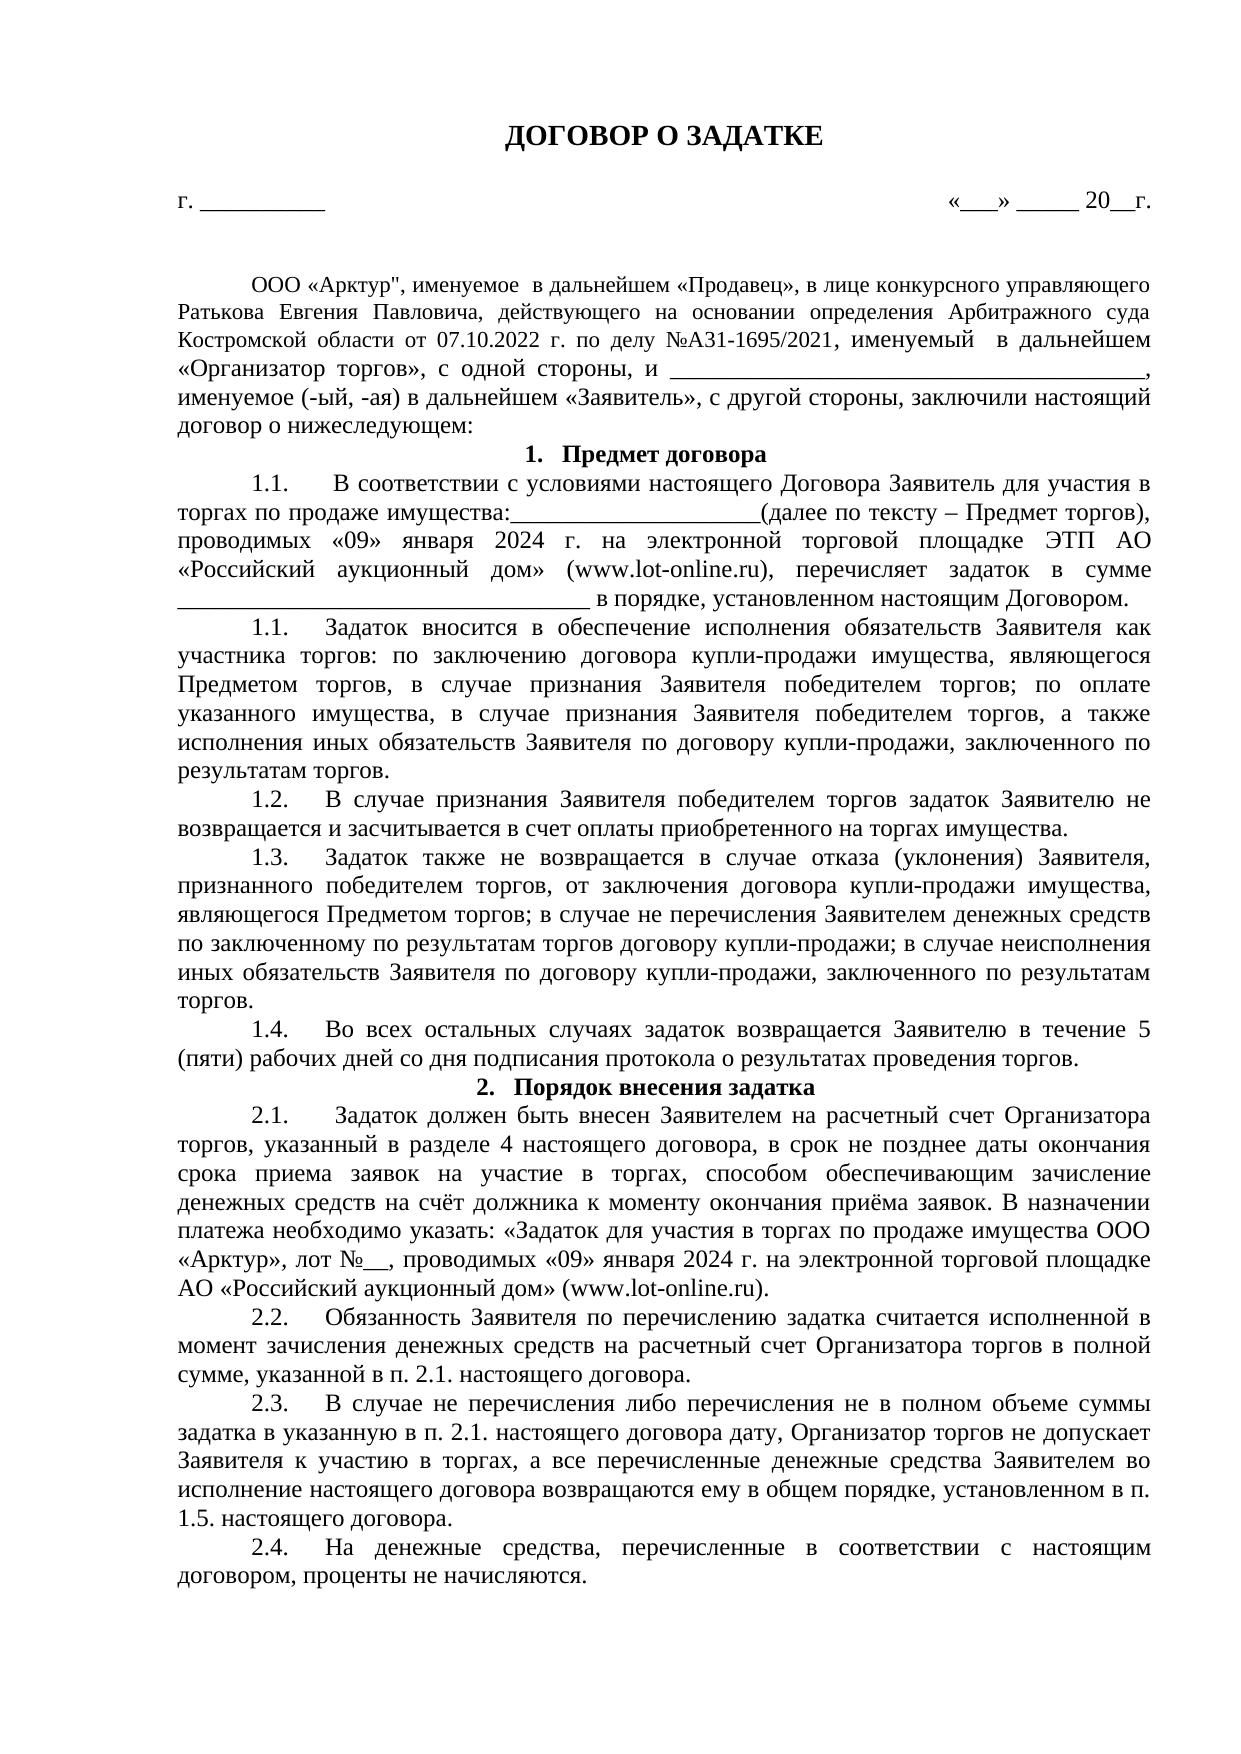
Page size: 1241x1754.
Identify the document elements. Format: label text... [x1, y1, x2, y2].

list В соответствии с условиями настоящего Договора Заявитель для участия в торгах по продаже имущества:____________________(далее по тексту – Предмет торгов), проводимых «09» января 2024 г. на электронной торговой площадке ЭТП АО «Российский аукционный дом» (www.lot-online.ru), перечисляет задаток в сумме _________________________________ в порядке, установленном настоящим Договором. [177, 468, 1152, 612]
list На денежные средства, перечисленные в соответствии с настоящим договором, проценты не начисляются. [177, 1532, 1152, 1589]
list Во всех остальных случаях задаток возвращается Заявителю в течение 5 (пяти) рабочих дней со дня подписания протокола о результатах проведения торгов. [177, 1014, 1152, 1072]
text ДОГОВОР О ЗАДАТКЕ [177, 118, 1152, 152]
text г. __________ [177, 185, 775, 214]
list Обязанность Заявителя по перечислению задатка считается исполненной в момент зачисления денежных средств на расчетный счет Организатора торгов в полной сумме, указанной в п. 2.1. настоящего договора. [177, 1302, 1152, 1388]
list Задаток должен быть внесен Заявителем на расчетный счет Организатора торгов, указанный в разделе 4 настоящего договора, в срок не позднее даты окончания срока приема заявок на участие в торгах, способом обеспечивающим зачисление денежных средств на счёт должника к моменту окончания приёма заявок. В назначении платежа необходимо указать: «Задаток для участия в торгах по продаже имущества ООО «Арктур», лот №__, проводимых «09» января 2024 г. на электронной торговой площадке АО «Российский аукционный дом» (www.lot-online.ru). [177, 1100, 1152, 1302]
list В случае признания Заявителя победителем торгов задаток Заявителю не возвращается и засчитывается в счет оплаты приобретенного на торгах имущества. [177, 784, 1152, 842]
list В случае не перечисления либо перечисления не в полном объеме суммы задатка в указанную в п. 2.1. настоящего договора дату, Организатор торгов не допускает Заявителя к участию в торгах, а все перечисленные денежные средства Заявителем во исполнение настоящего договора возвращаются ему в общем порядке, установленном в п. 1.5. настоящего договора. [177, 1388, 1152, 1532]
text «___» _____ 20__г. [849, 185, 1152, 214]
list Порядок внесения задатка [140, 1072, 1152, 1100]
text ООО «Арктур", именуемое в дальнейшем «Продавец», в лице конкурсного управляющего Ратькова Евгения Павловича, действующего на основании определения Арбитражного суда Костромской области от 07.10.2022 г. по делу №А31-1695/2021, именуемый в дальнейшем «Организатор торгов», с одной стороны, и ______________________________________, именуемое (-ый, -ая) в дальнейшем «Заявитель», с другой стороны, заключили настоящий договор о нижеследующем: [177, 271, 1152, 439]
list Задаток также не возвращается в случае отказа (уклонения) Заявителя, признанного победителем торгов, от заключения договора купли-продажи имущества, являющегося Предметом торгов; в случае не перечисления Заявителем денежных средств по заключенному по результатам торгов договору купли-продажи; в случае неисполнения иных обязательств Заявителя по договору купли-продажи, заключенного по результатам торгов. [177, 842, 1152, 1014]
list Задаток вносится в обеспечение исполнения обязательств Заявителя как участника торгов: по заключению договора купли-продажи имущества, являющегося Предметом торгов, в случае признания Заявителя победителем торгов; по оплате указанного имущества, в случае признания Заявителя победителем торгов, а также исполнения иных обязательств Заявителя по договору купли-продажи, заключенного по результатам торгов. [177, 612, 1152, 784]
list Предмет договора [140, 439, 1152, 468]
